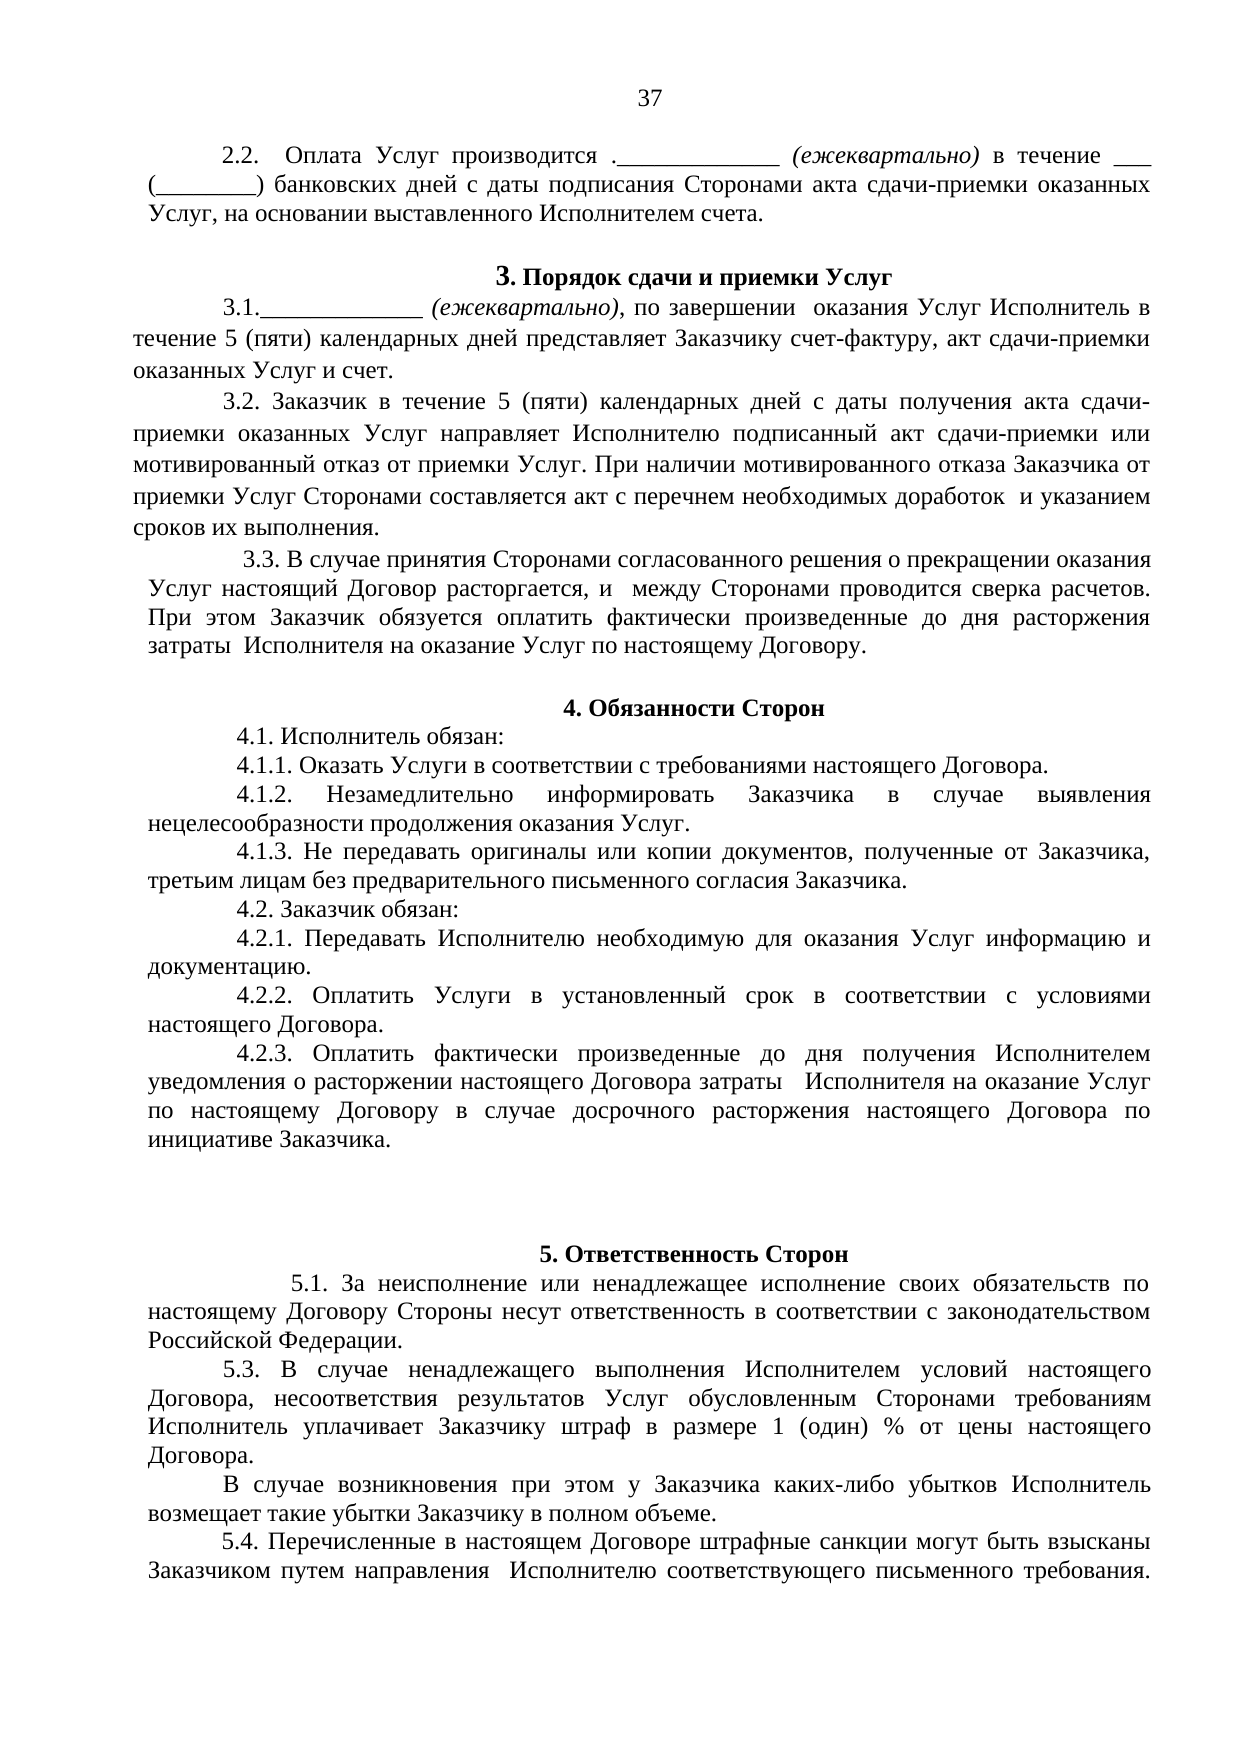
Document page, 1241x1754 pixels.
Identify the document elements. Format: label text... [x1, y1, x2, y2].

list 3.2. Заказчик в течение 5 (пяти) календарных дней с даты получения акта сдачи-приемки оказанных Услуг направляет Исполнителю подписанный акт сдачи-приемки или мотивированный отказ от приемки Услуг. При наличии мотивированного отказа Заказчика от приемки Услуг Сторонами составляется акт с перечнем необходимых доработок и указанием сроков их выполнения. [133, 386, 1152, 541]
text 4.1.2. Незамедлительно информировать Заказчика в случае выявления нецелесообразности продолжения оказания Услуг. [148, 779, 1152, 836]
text 4.2.3. Оплатить фактически произведенные до дня получения Исполнителем уведомления о расторжении настоящего Договора затраты Исполнителя на оказание Услуг по настоящему Договору в случае досрочного расторжения настоящего Договора по инициативе Заказчика. [148, 1038, 1152, 1153]
text 4.2.1. Передавать Исполнителю необходимую для оказания Услуг информацию и документацию. [148, 923, 1152, 980]
text В случае возникновения при этом у Заказчика каких-либо убытков Исполнитель возмещает такие убытки Заказчику в полном объеме. [148, 1469, 1152, 1526]
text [148, 1526, 1152, 1584]
text 5.3. В случае ненадлежащего выполнения Исполнителем условий настоящего Договора, несоответствия результатов Услуг обусловленным Сторонами требованиям Исполнитель уплачивает Заказчику штраф в размере 1 (один) % от цены настоящего Договора. [148, 1354, 1152, 1469]
text 4.2.2. Оплатить Услуги в установленный срок в соответствии с условиями настоящего Договора. [148, 980, 1152, 1038]
text 5.1. За неисполнение или ненадлежащее исполнение своих обязательств по настоящему Договору Стороны несут ответственность в соответствии с законодательством Российской Федерации. [148, 1268, 1152, 1354]
text 4.2. Заказчик обязан: [148, 894, 1152, 923]
text 2.2. Оплата Услуг производится ._____________ (ежеквартально) в течение ___ (________) банковских дней с даты подписания Сторонами акта сдачи-приемки оказанных Услуг, на основании выставленного Исполнителем счета. [148, 140, 1152, 226]
text 3. Порядок сдачи и приемки Услуг [148, 258, 1152, 292]
text 5. Ответственность Сторон [148, 1239, 1152, 1268]
list 3.1._____________ (ежеквартально), по завершении оказания Услуг Исполнитель в течение 5 (пяти) календарных дней представляет Заказчику счет-фактуру, акт сдачи-приемки оказанных Услуг и счет. [133, 292, 1152, 383]
text 4.1. Исполнитель обязан: [148, 721, 1152, 750]
text 4.1.1. Оказать Услуги в соответствии с требованиями настоящего Договора. [148, 750, 1152, 779]
text 4.1.3. Не передавать оригиналы или копии документов, полученные от Заказчика, третьим лицам без предварительного письменного согласия Заказчика. [148, 836, 1152, 894]
text 4. Обязанности Сторон [148, 693, 1152, 721]
text 3.3. В случае принятия Сторонами согласованного решения о прекращении оказания Услуг настоящий Договор расторгается, и между Сторонами проводится сверка расчетов. При этом Заказчик обязуется оплатить фактически произведенные до дня расторжения затраты Исполнителя на оказание Услуг по настоящему Договору. [148, 544, 1152, 659]
